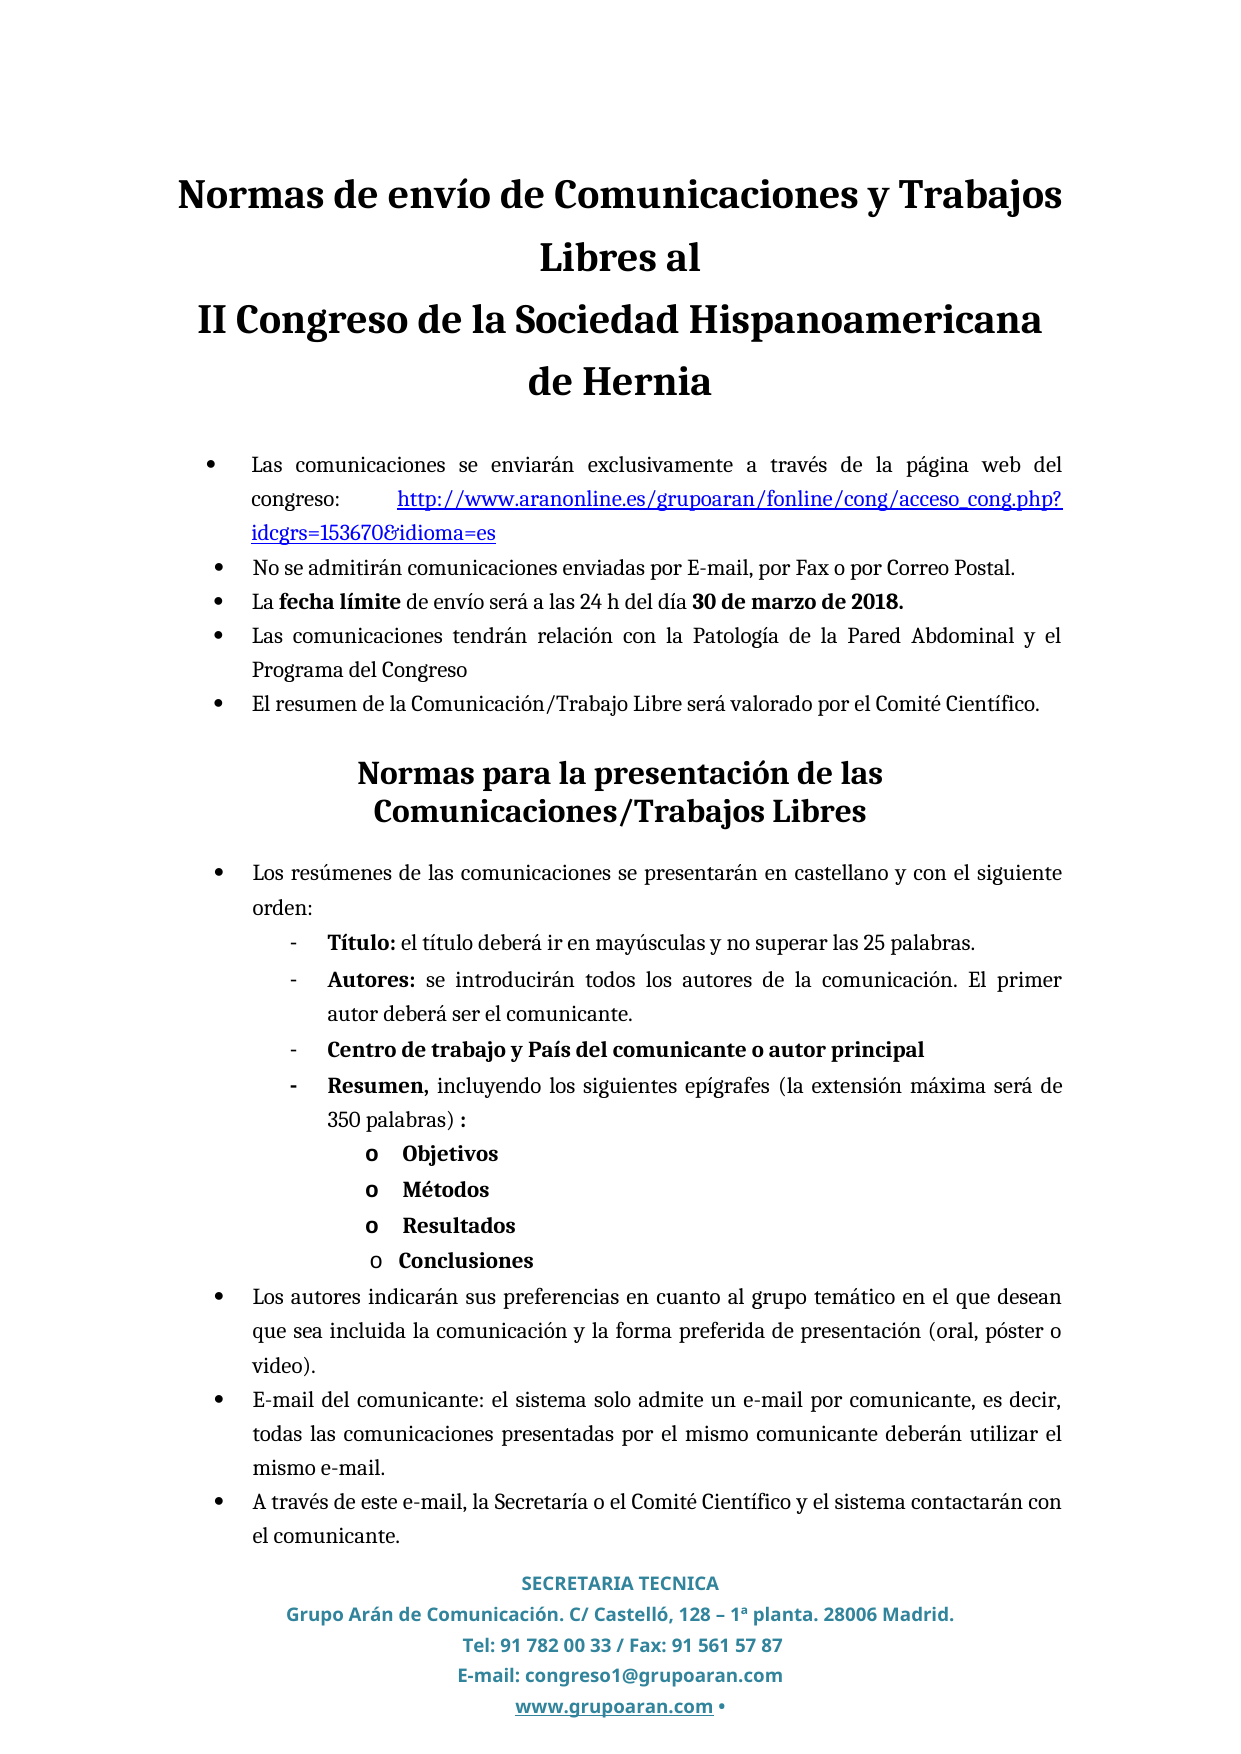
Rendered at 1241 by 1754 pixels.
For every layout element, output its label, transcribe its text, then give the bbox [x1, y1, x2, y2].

list Conclusiones [148, 1248, 1063, 1276]
list Los resúmenes de las comunicaciones se presentarán en castellano y con el siguiente orden: [215, 860, 1063, 921]
text II Congreso de la Sociedad Hispanoamericana de Hernia [177, 296, 1063, 406]
list Resultados [365, 1213, 1063, 1240]
list Título: el título deberá ir en mayúsculas y no superar las 25 palabras. [290, 928, 1063, 956]
list Las comunicaciones se enviarán exclusivamente a través de la página web del congreso: http://www.aranonline.es/grupoaran/fonline/cong/acceso_cong.php?idcgrs=153670&idioma=es [207, 452, 1063, 546]
list No se admitirán comunicaciones enviadas por E-mail, por Fax o por Correo Postal. [215, 554, 1063, 581]
text Normas de envío de Comunicaciones y Trabajos Libres al [177, 171, 1063, 282]
list Resumen, incluyendo los siguientes epígrafes (la extensión máxima será de 350 palabras) : [290, 1071, 1063, 1133]
list Centro de trabajo y País del comunicante o autor principal [290, 1035, 1063, 1063]
list Métodos [365, 1177, 1063, 1204]
list E-mail del comunicante: el sistema solo admite un e-mail por comunicante, es decir, todas las comunicaciones presentadas por el mismo comunicante deberán utilizar el mismo e-mail. [215, 1387, 1063, 1481]
list Las comunicaciones tendrán relación con la Patología de la Pared Abdominal y el Programa del Congreso [214, 623, 1063, 683]
text Normas para la presentación de las Comunicaciones/Trabajos Libres [177, 754, 1063, 831]
list El resumen de la Comunicación/Trabajo Libre será valorado por el Comité Científico. [214, 691, 1063, 717]
list Autores: se introducirán todos los autores de la comunicación. El primer autor deberá ser el comunicante. [290, 965, 1063, 1027]
list La fecha límite de envío será a las 24 h del día 30 de marzo de 2018. [214, 588, 1063, 615]
list A través de este e-mail, la Secretaría o el Comité Científico y el sistema contactarán con el comunicante. [215, 1489, 1063, 1549]
list Los autores indicarán sus preferencias en cuanto al grupo temático en el que desean que sea incluida la comunicación y la forma preferida de presentación (oral, póster o video). [215, 1284, 1063, 1379]
list Objetivos [365, 1141, 1063, 1169]
